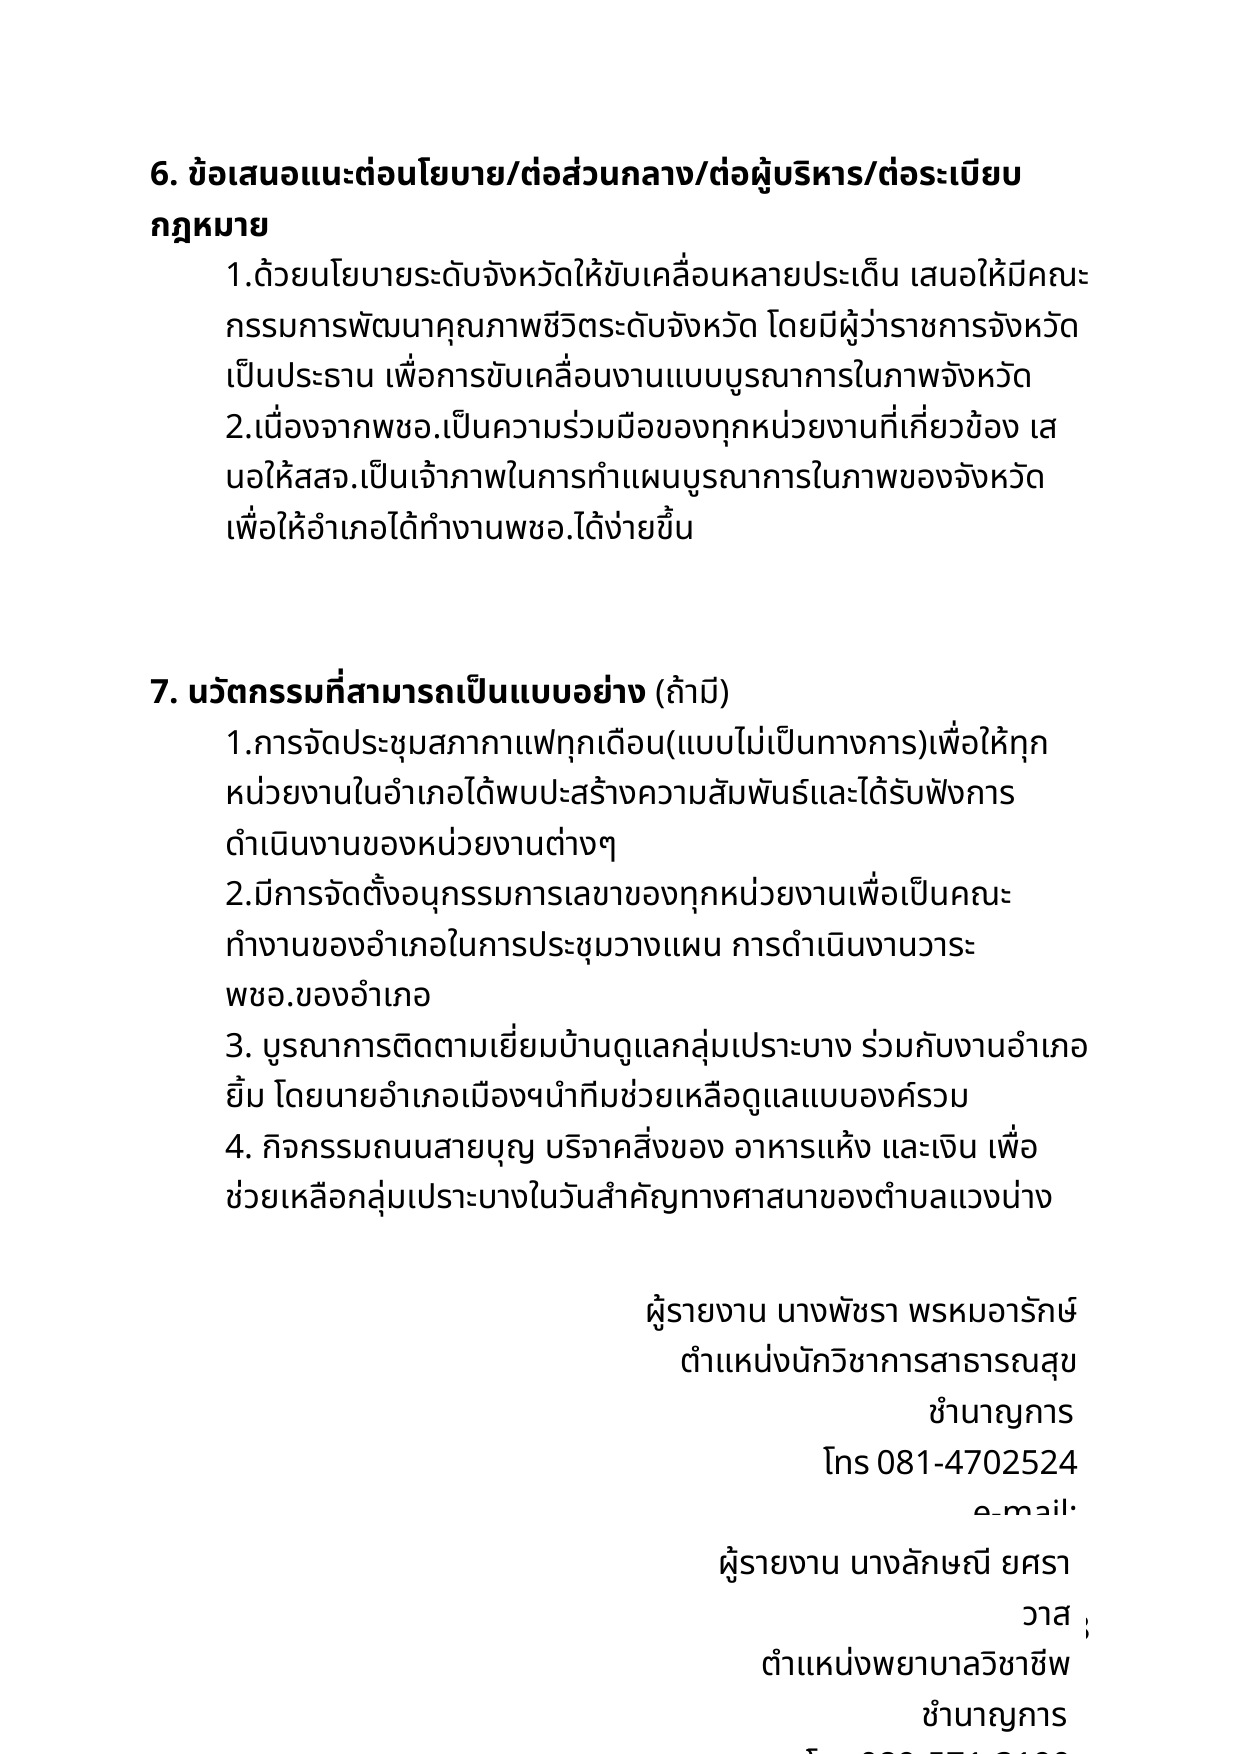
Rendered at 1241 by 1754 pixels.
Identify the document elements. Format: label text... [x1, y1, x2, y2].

text 1.ด้วยนโยบายระดับจังหวัดให้ขับเคลื่อนหลายประเด็น เสนอให้มีคณะกรรมการพัฒนาคุณภาพชีวิตระดับจังหวัด โดยมีผู้ว่าราชการจังหวัดเป็นประธาน เพื่อการขับเคลื่อนงานแบบบูรณาการในภาพจังหวัด [225, 251, 1090, 402]
text 4. กิจกรรมถนนสายบุญ บริจาคสิ่งของ อาหารแห้ง และเงิน เพื่อช่วยเหลือกลุ่มเปราะบางในวันสำคัญทางศาสนาของตำบลแวงน่าง [225, 1123, 1090, 1224]
text 3. บูรณาการติดตามเยี่ยมบ้านดูแลกลุ่มเปราะบาง ร่วมกับงานอำเภอยิ้ม โดยนายอำเภอเมืองฯนำทีมช่วยเหลือดูแลแบบองค์รวม [225, 1022, 1090, 1123]
text 2.มีการจัดตั้งอนุกรรมการเลขาของทุกหน่วยงานเพื่อเป็นคณะทำงานของอำเภอในการประชุมวางแผน การดำเนินงานวาระพชอ.ของอำเภอ [225, 870, 1090, 1022]
text 6. ข้อเสนอแนะต่อนโยบาย/ต่อส่วนกลาง/ต่อผู้บริหาร/ต่อระเบียบกฎหมาย [150, 150, 1090, 251]
text 2.เนื่องจากพชอ.เป็นความร่วมมือของทุกหน่วยงานที่เกี่ยวข้อง เสนอให้สสจ.เป็นเจ้าภาพในการทำแผนบูรณาการในภาพของจังหวัด เพื่อให้อำเภอได้ทำงานพชอ.ได้ง่ายขึ้น [225, 402, 1090, 554]
text 7. นวัตกรรมที่สามารถเป็นแบบอย่าง (ถ้ามี) [150, 668, 1090, 718]
text 1.การจัดประชุมสภากาแฟทุกเดือน(แบบไม่เป็นทางการ)เพื่อให้ทุกหน่วยงานในอำเภอได้พบปะสร้างความสัมพันธ์และได้รับฟังการดำเนินงานของหน่วยงานต่างๆ [225, 718, 1090, 870]
